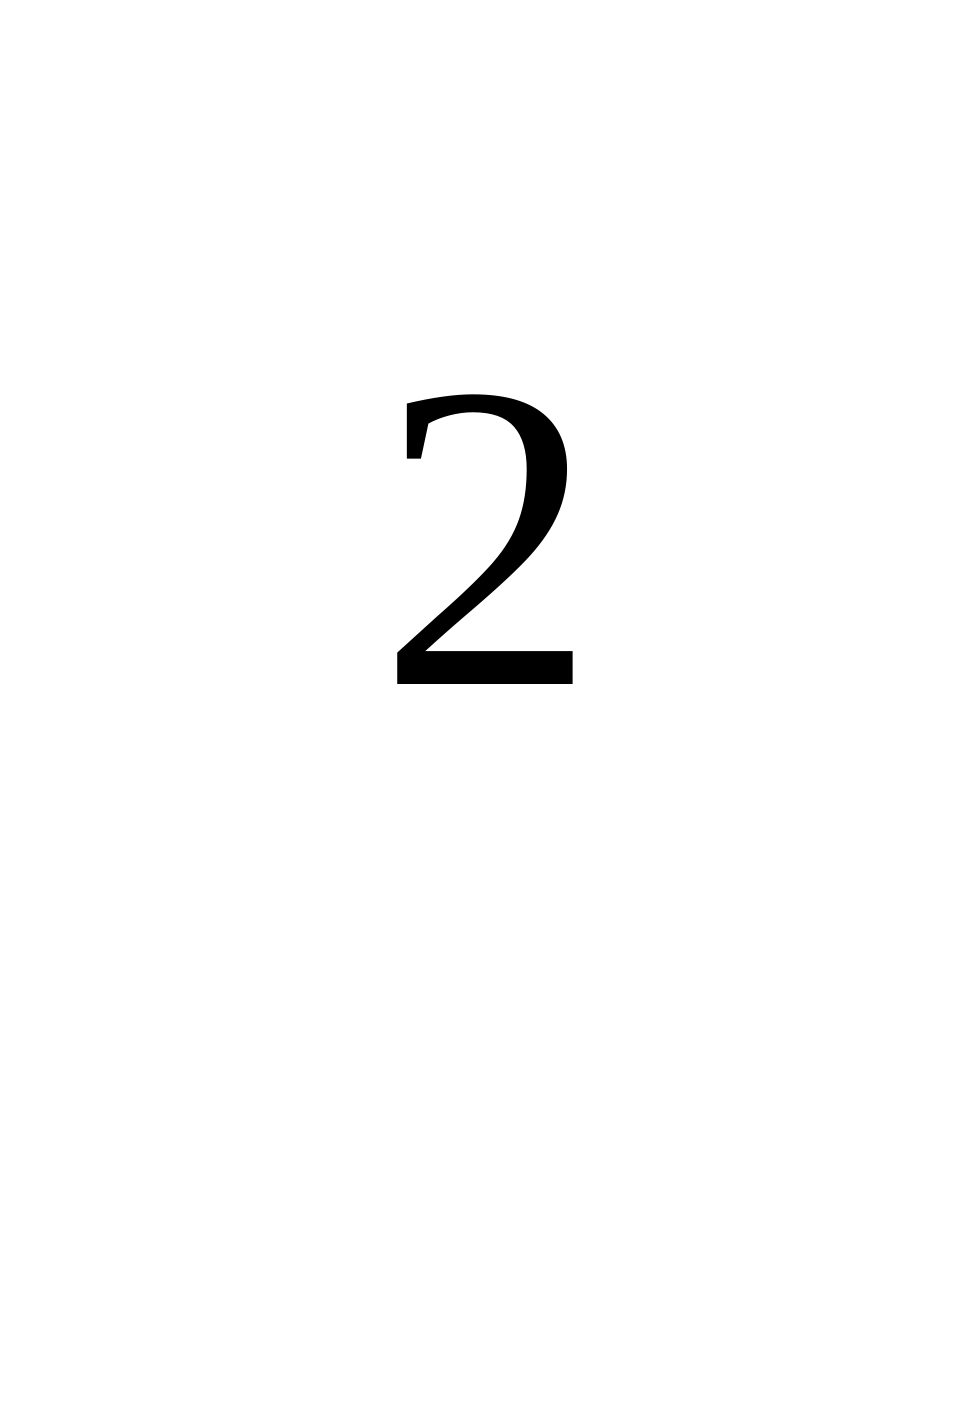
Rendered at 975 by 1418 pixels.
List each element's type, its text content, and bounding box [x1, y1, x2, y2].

text 2 [89, 276, 886, 779]
